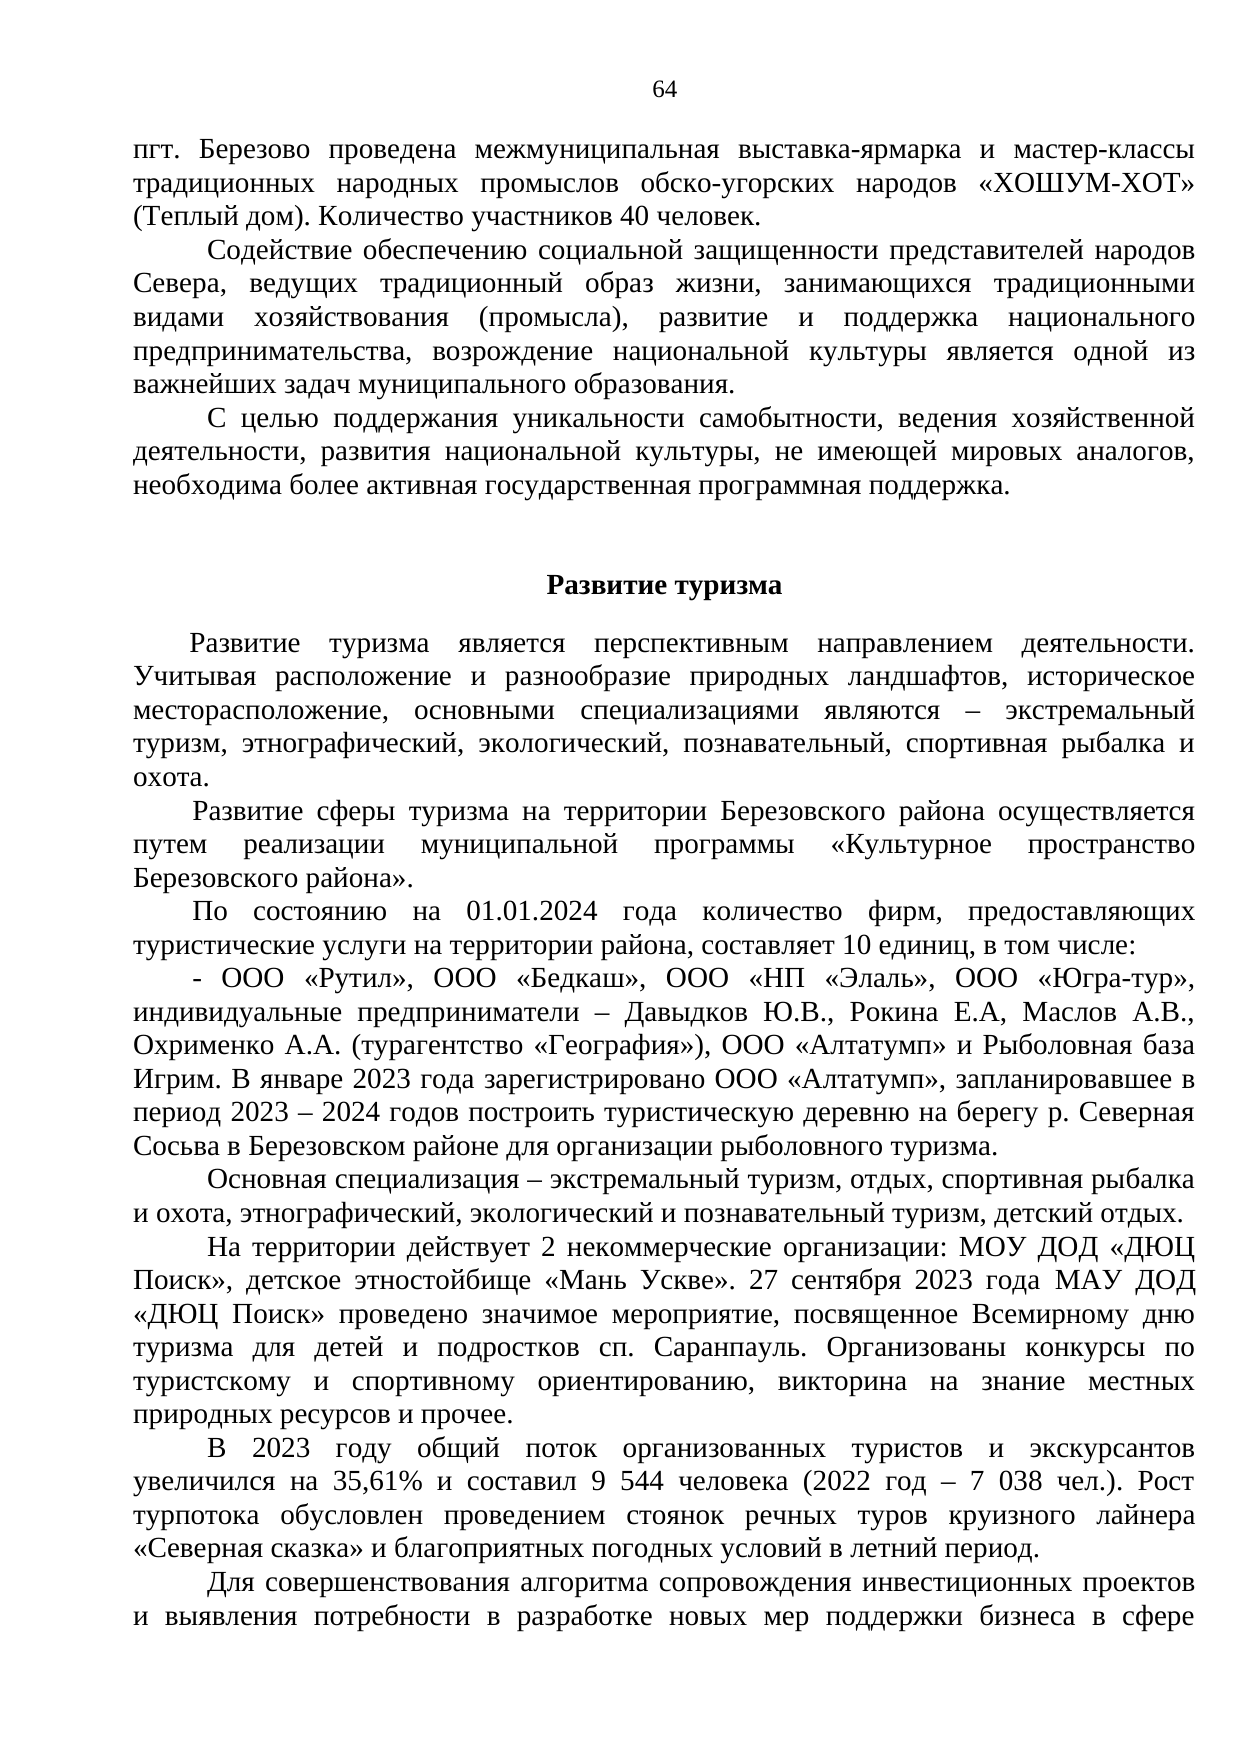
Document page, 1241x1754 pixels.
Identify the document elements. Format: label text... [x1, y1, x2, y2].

text Основная специализация – экстремальный туризм, отдых, спортивная рыбалка и охота, этнографический, экологический и познавательный туризм, детский отдых. [133, 1162, 1196, 1229]
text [133, 1564, 1196, 1631]
text Развитие туризма [133, 567, 1196, 601]
text С целью поддержания уникальности самобытности, ведения хозяйственной деятельности, развития национальной культуры, не имеющей мировых аналогов, необходима более активная государственная программная поддержка. [133, 400, 1196, 500]
text На территории действует 2 некоммерческие организации: МОУ ДОД «ДЮЦ Поиск», детское этностойбище «Мань Ускве». 27 сентября 2023 года МАУ ДОД «ДЮЦ Поиск» проведено значимое мероприятие, посвященное Всемирному дню туризма для детей и подростков сп. Саранпауль. Организованы конкурсы по туристскому и спортивному ориентированию, викторина на знание местных природных ресурсов и прочее. [133, 1229, 1196, 1430]
text Развитие сферы туризма на территории Березовского района осуществляется путем реализации муниципальной программы «Культурное пространство Березовского района». [133, 793, 1196, 893]
text Развитие туризма является перспективным направлением деятельности. Учитывая расположение и разнообразие природных ландшафтов, историческое месторасположение, основными специализациями являются – экстремальный туризм, этнографический, экологический, познавательный, спортивная рыбалка и охота. [133, 625, 1196, 793]
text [133, 131, 1196, 232]
text По состоянию на 01.01.2024 года количество фирм, предоставляющих туристические услуги на территории района, составляет 10 единиц, в том числе: [133, 893, 1196, 960]
text В 2023 году общий поток организованных туристов и экскурсантов увеличился на 35,61% и составил 9 544 человека (2022 год – 7 038 чел.). Рост турпотока обусловлен проведением стоянок речных туров круизного лайнера «Северная сказка» и благоприятных погодных условий в летний период. [133, 1430, 1196, 1564]
text Содействие обеспечению социальной защищенности представителей народов Севера, ведущих традиционный образ жизни, занимающихся традиционными видами хозяйствования (промысла), развитие и поддержка национального предпринимательства, возрождение национальной культуры является одной из важнейших задач муниципального образования. [133, 232, 1196, 400]
text - ООО «Рутил», ООО «Бедкаш», ООО «НП «Элаль», ООО «Югра-тур», индивидуальные предприниматели – Давыдков Ю.В., Рокина Е.А, Маслов А.В., Охрименко А.А. (турагентство «География»), ООО «Алтатумп» и Рыболовная база Игрим. В январе 2023 года зарегистрировано ООО «Алтатумп», запланировавшее в период 2023 – 2024 годов построить туристическую деревню на берегу р. Северная Сосьва в Березовском районе для организации рыболовного туризма. [133, 960, 1196, 1162]
